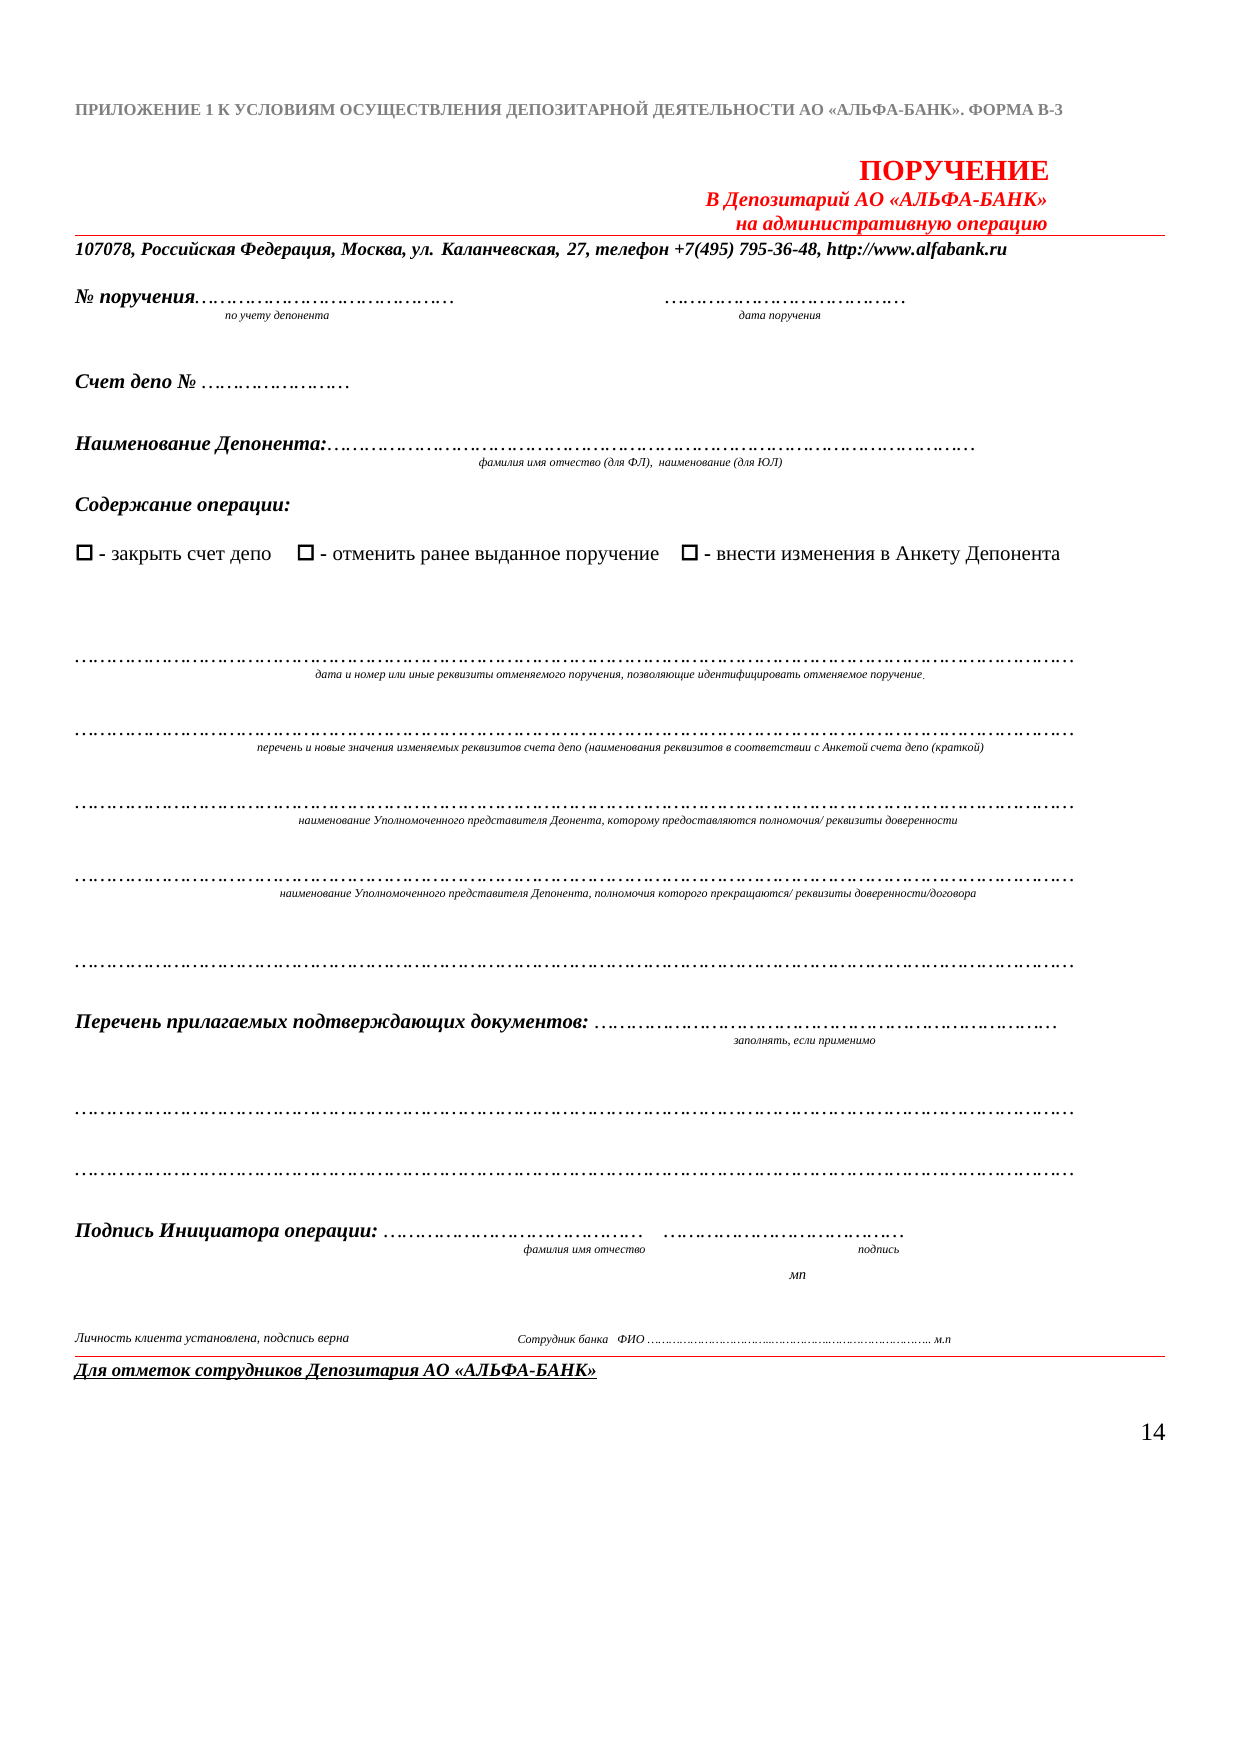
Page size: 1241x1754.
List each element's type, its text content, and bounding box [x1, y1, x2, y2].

text Перечень прилагаемых подтверждающих документов: ………………………………………………………………… [75, 1009, 1136, 1033]
text 107078, Российская Федерация, Москва, ул. Каланчевская, 27, телефон +7(495) 795-36-48, http://www.alfabank.ru [75, 236, 1165, 259]
text ……………………………………………………………………………………………………………………………………………… [75, 716, 1136, 740]
text перечень и новые значения изменяемых реквизитов счета депо (наименования реквизитов в соответствии с Анкетой счета депо (краткой) [75, 740, 1165, 764]
text Для отметок сотрудников Депозитария АО «АЛЬФА-БАНК» [75, 1357, 1165, 1381]
text ……………………………………………………………………………………………………………………………………………… [75, 1156, 1136, 1180]
text наименование Уполномоченного представителя Деонента, которому предоставляются полномочия/ реквизиты доверенности [75, 813, 1165, 837]
text Счет депо № …………………… [75, 369, 1136, 393]
text по учету депонента дата поручения [225, 308, 1165, 332]
text заполнять, если применимо [75, 1033, 1165, 1057]
text фамилия имя отчество подпись [75, 1242, 1165, 1266]
text мп [75, 1266, 1165, 1295]
text № поручения…………………………………… ………………………………… [75, 284, 1165, 308]
text фамилия имя отчество (для ФЛ), наименование (для ЮЛ) [75, 455, 1165, 479]
text ……………………………………………………………………………………………………………………………………………… [75, 862, 1136, 886]
text наименование Уполномоченного представителя Депонента, полномочия которого прекращаются/ реквизиты доверенности/договора [75, 886, 1165, 910]
text В Депозитарий АО «АЛЬФА-БАНК» [75, 187, 1165, 211]
text ПОРУЧЕНИЕ [75, 153, 1165, 187]
text Подпись Инициатора операции: …………………………………… ………………………………… [75, 1218, 1165, 1242]
text Содержание операции: [75, 491, 1136, 516]
list Приложение 1 к Условиям осуществления депозитарной деятельности АО «АЛЬФА-БАНК». Форма В-3 [75, 100, 1165, 119]
text дата и номер или иные реквизиты отменяемого поручения, позволяющие идентифицировать отменяемое поручение. [75, 667, 1165, 691]
text на административную операцию [75, 211, 1165, 235]
text Личность клиента установлена, подспись верна Сотрудник банка ФИО ……………………………..…………….……………………….. м.п [75, 1330, 1165, 1356]
text ……………………………………………………………………………………………………………………………………………… [75, 643, 1136, 667]
text ……………………………………………………………………………………………………………………………………………… [75, 1095, 1136, 1119]
text ……………………………………………………………………………………………………………………………………………… [75, 948, 1136, 972]
text Наименование Депонента:…………………………………………………………………………………………… [75, 431, 1136, 455]
text - закрыть счет депо - отменить ранее выданное поручение - внести изменения в Анкету Депонента [75, 541, 1165, 564]
text ……………………………………………………………………………………………………………………………………………… [75, 789, 1136, 813]
